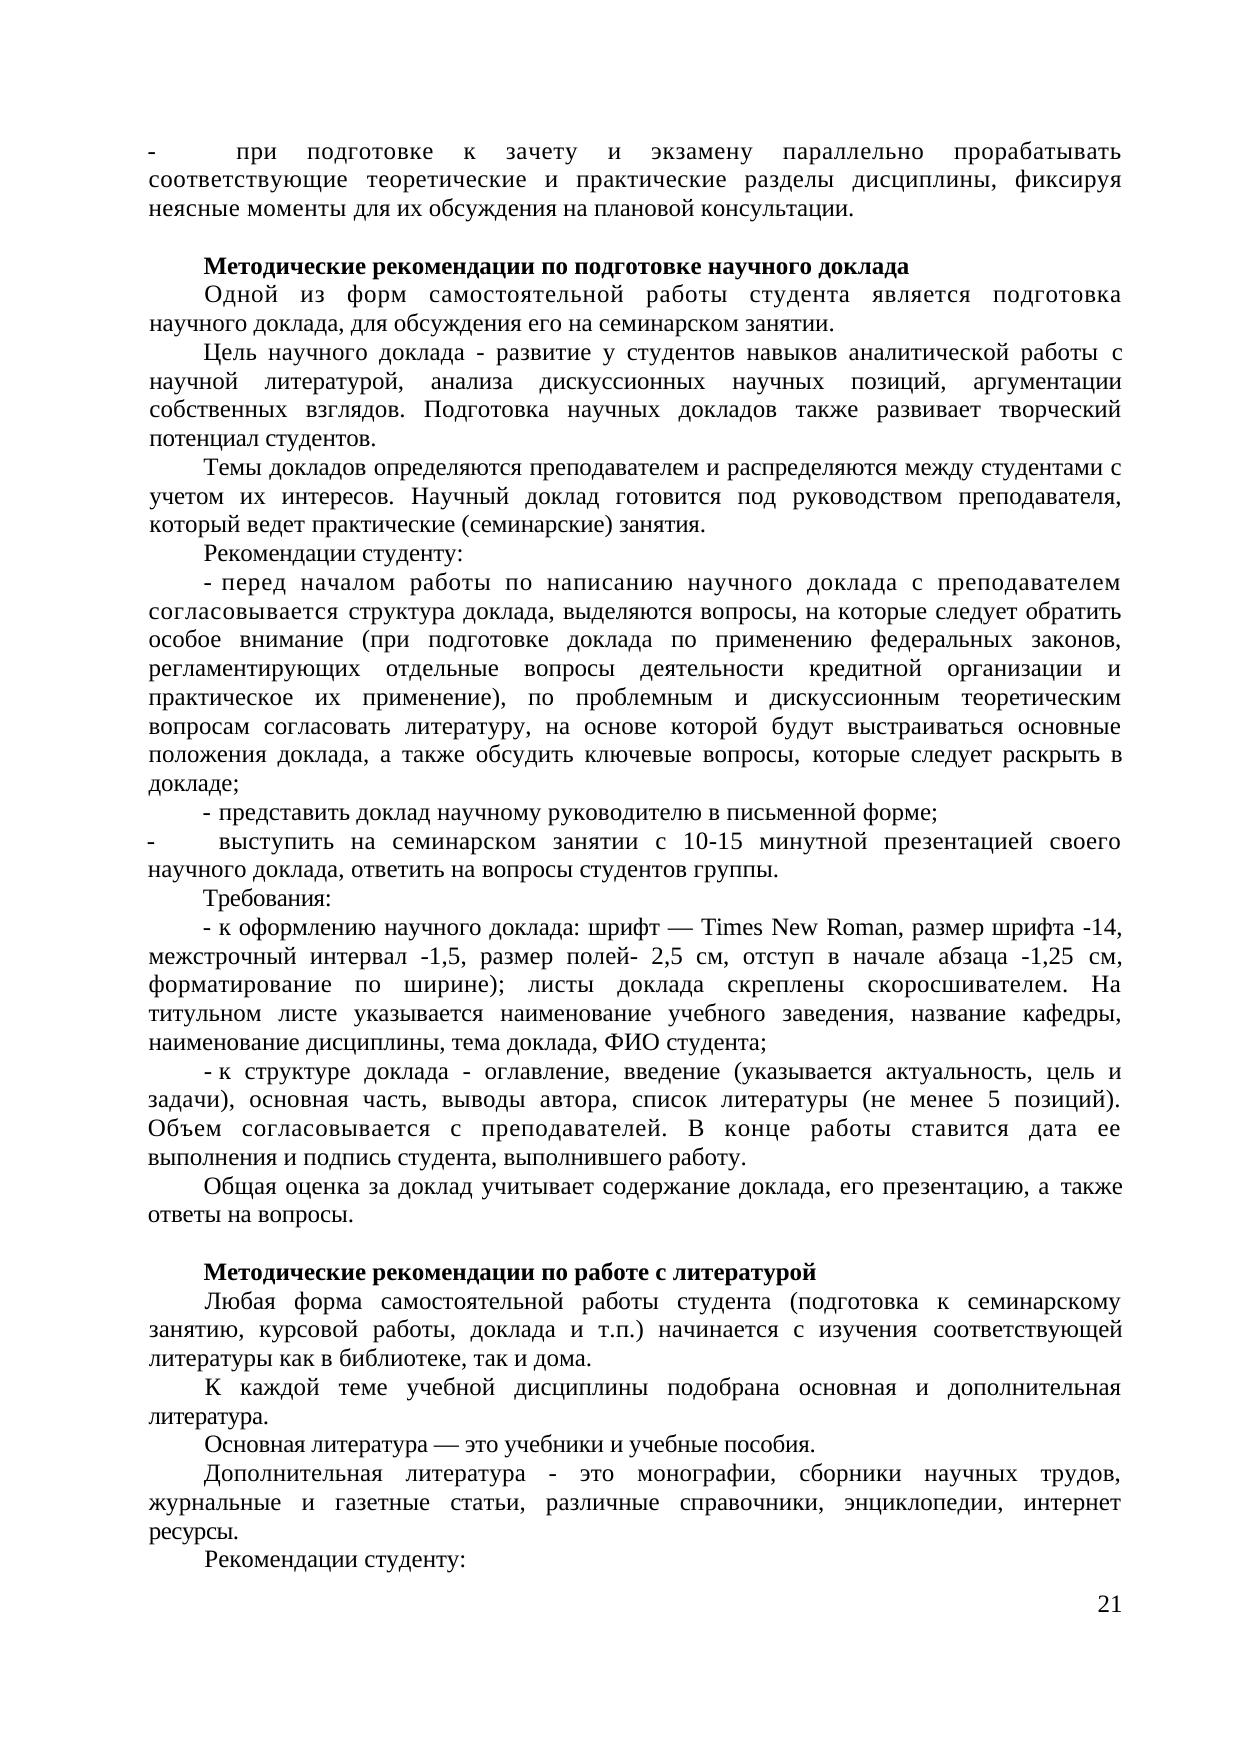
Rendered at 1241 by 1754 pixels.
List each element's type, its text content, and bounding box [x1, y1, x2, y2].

text Общая оценка за доклад учитывает содержание доклада, его презентацию, а также ответы на вопросы. [148, 1171, 1123, 1228]
text Методические рекомендации по работе с литературой [203, 1257, 1123, 1286]
text Рекомендации студенту: [204, 1544, 1123, 1573]
text Дополнительная литература - это монографии, сборники научных трудов, журнальные и газетные статьи, различные справочники, энциклопедии, интернет ресурсы. [149, 1458, 1123, 1544]
text Требования: [203, 883, 1123, 912]
text Основная литература — это учебники и учебные пособия. [204, 1429, 1123, 1458]
text Рекомендации студенту: [203, 538, 1123, 567]
text К каждой теме учебной дисциплины подобрана основная и дополнительная литература. [148, 1372, 1122, 1429]
text - к оформлению научного доклада: шрифт — Times New Roman, размер шрифта -14, межстрочный интервал -1,5, размер полей- 2,5 см, отступ в начале абзаца -1,25 см, форматирование по ширине); листы доклада скреплены скоросшивателем. На титульном листе указывается наименование учебного заведения, название кафедры, наименование дисциплины, тема доклада, ФИО студента; [148, 912, 1122, 1056]
text Методические рекомендации по подготовке научного доклада [203, 251, 1123, 279]
text Цель научного доклада - развитие у студентов навыков аналитической работы с научной литературой, анализа дискуссионных научных позиций, аргументации собственных взглядов. Подготовка научных докладов также развивает творческий потенциал студентов. [149, 337, 1123, 452]
text Темы докладов определяются преподавателем и распределяются между студентами с учетом их интересов. Научный доклад готовится под руководством преподавателя, который ведет практические (семинарские) занятия. [149, 452, 1123, 538]
list при подготовке к зачету и экзамену параллельно прорабатывать соответствующие теоретические и практические разделы дисциплины, фиксируя неясные моменты для их обсуждения на плановой консультации. [147, 136, 1123, 222]
text - перед началом работы по написанию научного доклада с преподавателем согласовывается структура доклада, выделяются вопросы, на которые следует обратить особое внимание (при подготовке доклада по применению федеральных законов, регламентирующих отдельные вопросы деятельности кредитной организации и практическое их применение), по проблемным и дискуссионным теоретическим вопросам согласовать литературу, на основе которой будут выстраиваться основные положения доклада, а также обсудить ключевые вопросы, которые следует раскрыть в докладе; [148, 567, 1122, 797]
list представить доклад научному руководителю в письменной форме; [202, 797, 1123, 826]
text Любая форма самостоятельной работы студента (подготовка к семинарскому занятию, курсовой работы, доклада и т.п.) начинается с изучения соответствующей литературы как в библиотеке, так и дома. [149, 1286, 1123, 1372]
text - к структуре доклада - оглавление, введение (указывается актуальность, цель и задачи), основная часть, выводы автора, список литературы (не менее 5 позиций). Объем согласовывается с преподавателей. В конце работы ставится дата ее выполнения и подпись студента, выполнившего работу. [148, 1056, 1123, 1171]
text Одной из форм самостоятельной работы студента является подготовка научного доклада, для обсуждения его на семинарском занятии. [149, 279, 1123, 337]
list выступить на семинарском занятии с 10-15 минутной презентацией своего научного доклада, ответить на вопросы студентов группы. [147, 826, 1123, 883]
